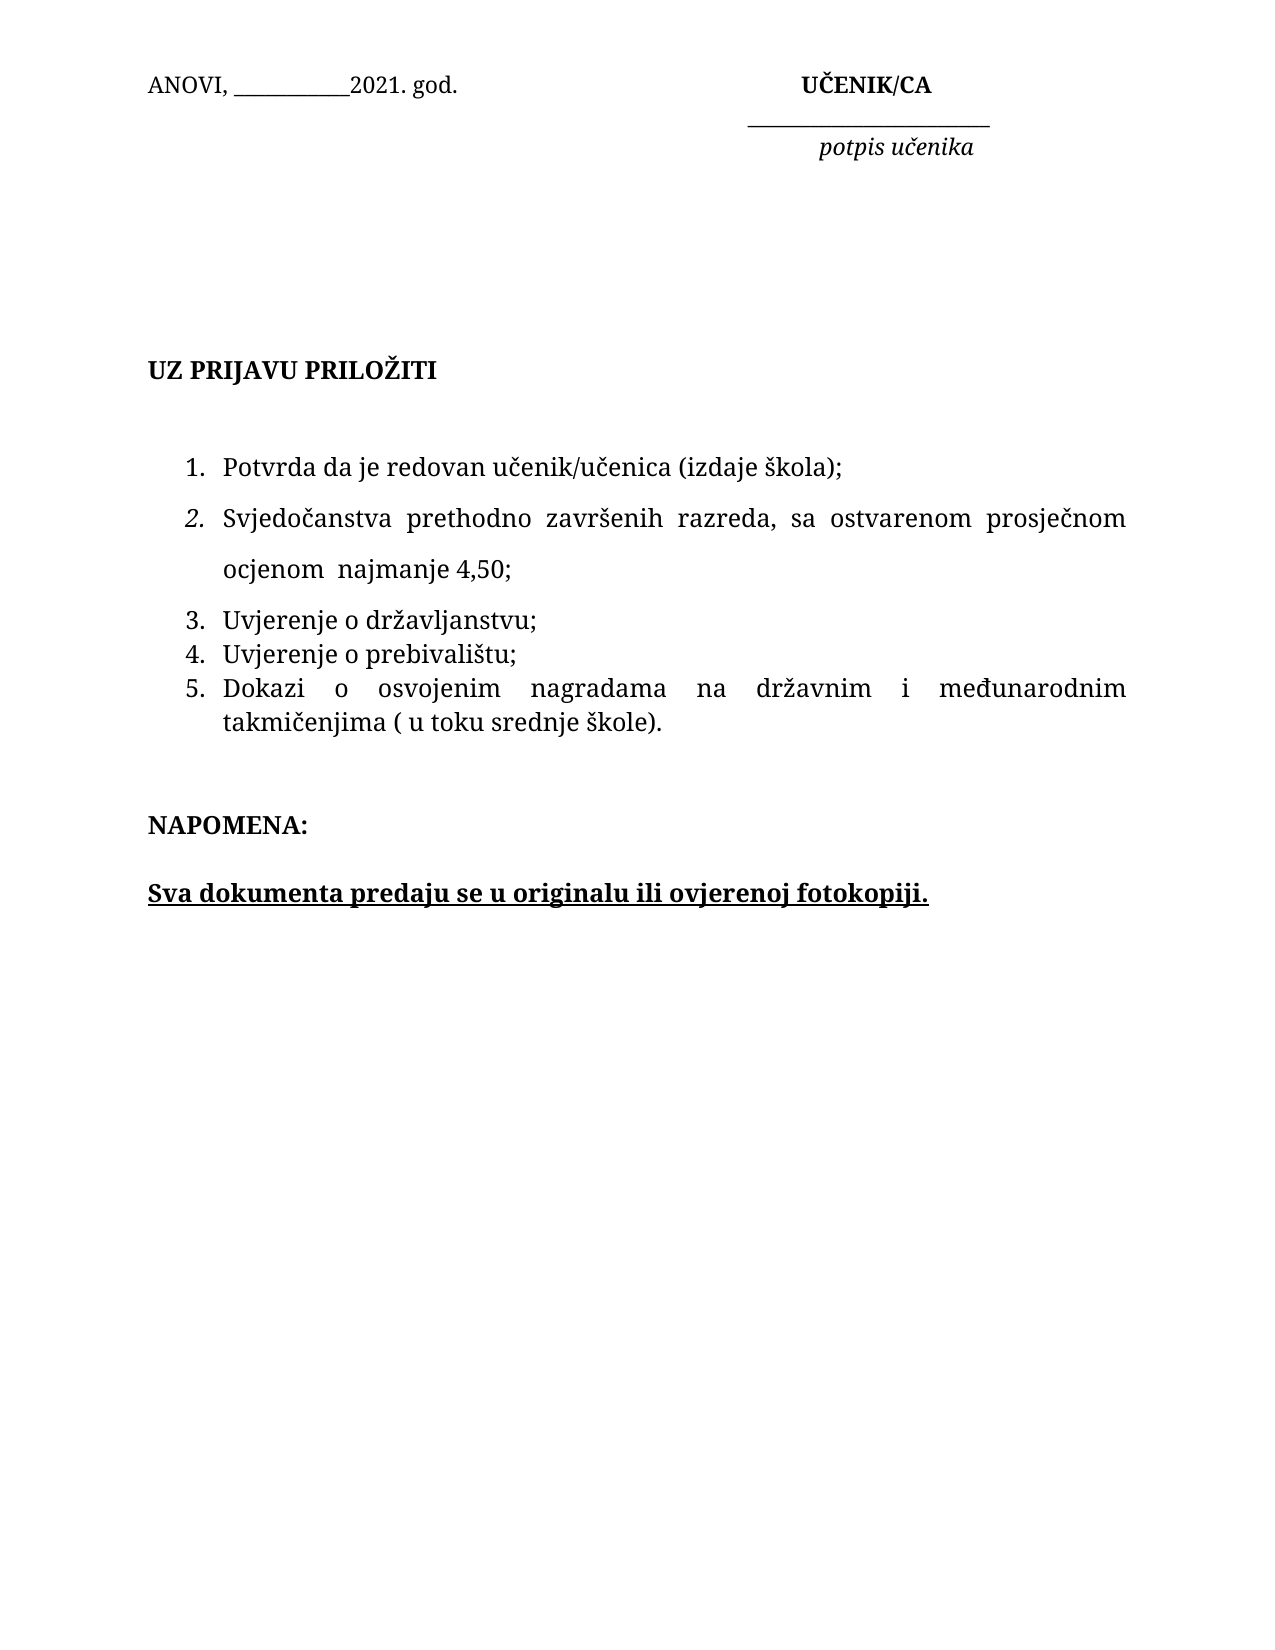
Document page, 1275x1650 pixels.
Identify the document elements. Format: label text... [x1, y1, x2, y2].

list Dokazi o osvojenim nagradama na državnim i međunarodnim takmičenjima ( u toku srednje škole). [185, 671, 1127, 739]
text _______________________ [148, 100, 1127, 131]
list Potvrda da je redovan učenik/učenica (izdaje škola); [185, 450, 1127, 484]
list Svjedočanstva prethodno završenih razreda, sa ostvarenom prosječnom ocjenom najmanje 4,50; [185, 501, 1127, 586]
text potpis učenika [148, 131, 1127, 162]
text UZ PRIJAVU PRILOŽITI [148, 352, 1127, 387]
list Uvjerenje o prebivalištu; [185, 637, 1127, 671]
list Uvjerenje o državljanstvu; [185, 603, 1127, 637]
text NAPOMENA: [148, 807, 1127, 841]
text ANOVI, ___________2021. god. UČENIK/CA [148, 69, 1127, 100]
text Sva dokumenta predaju se u originalu ili ovjerenoj fotokopiji. [148, 875, 1127, 909]
